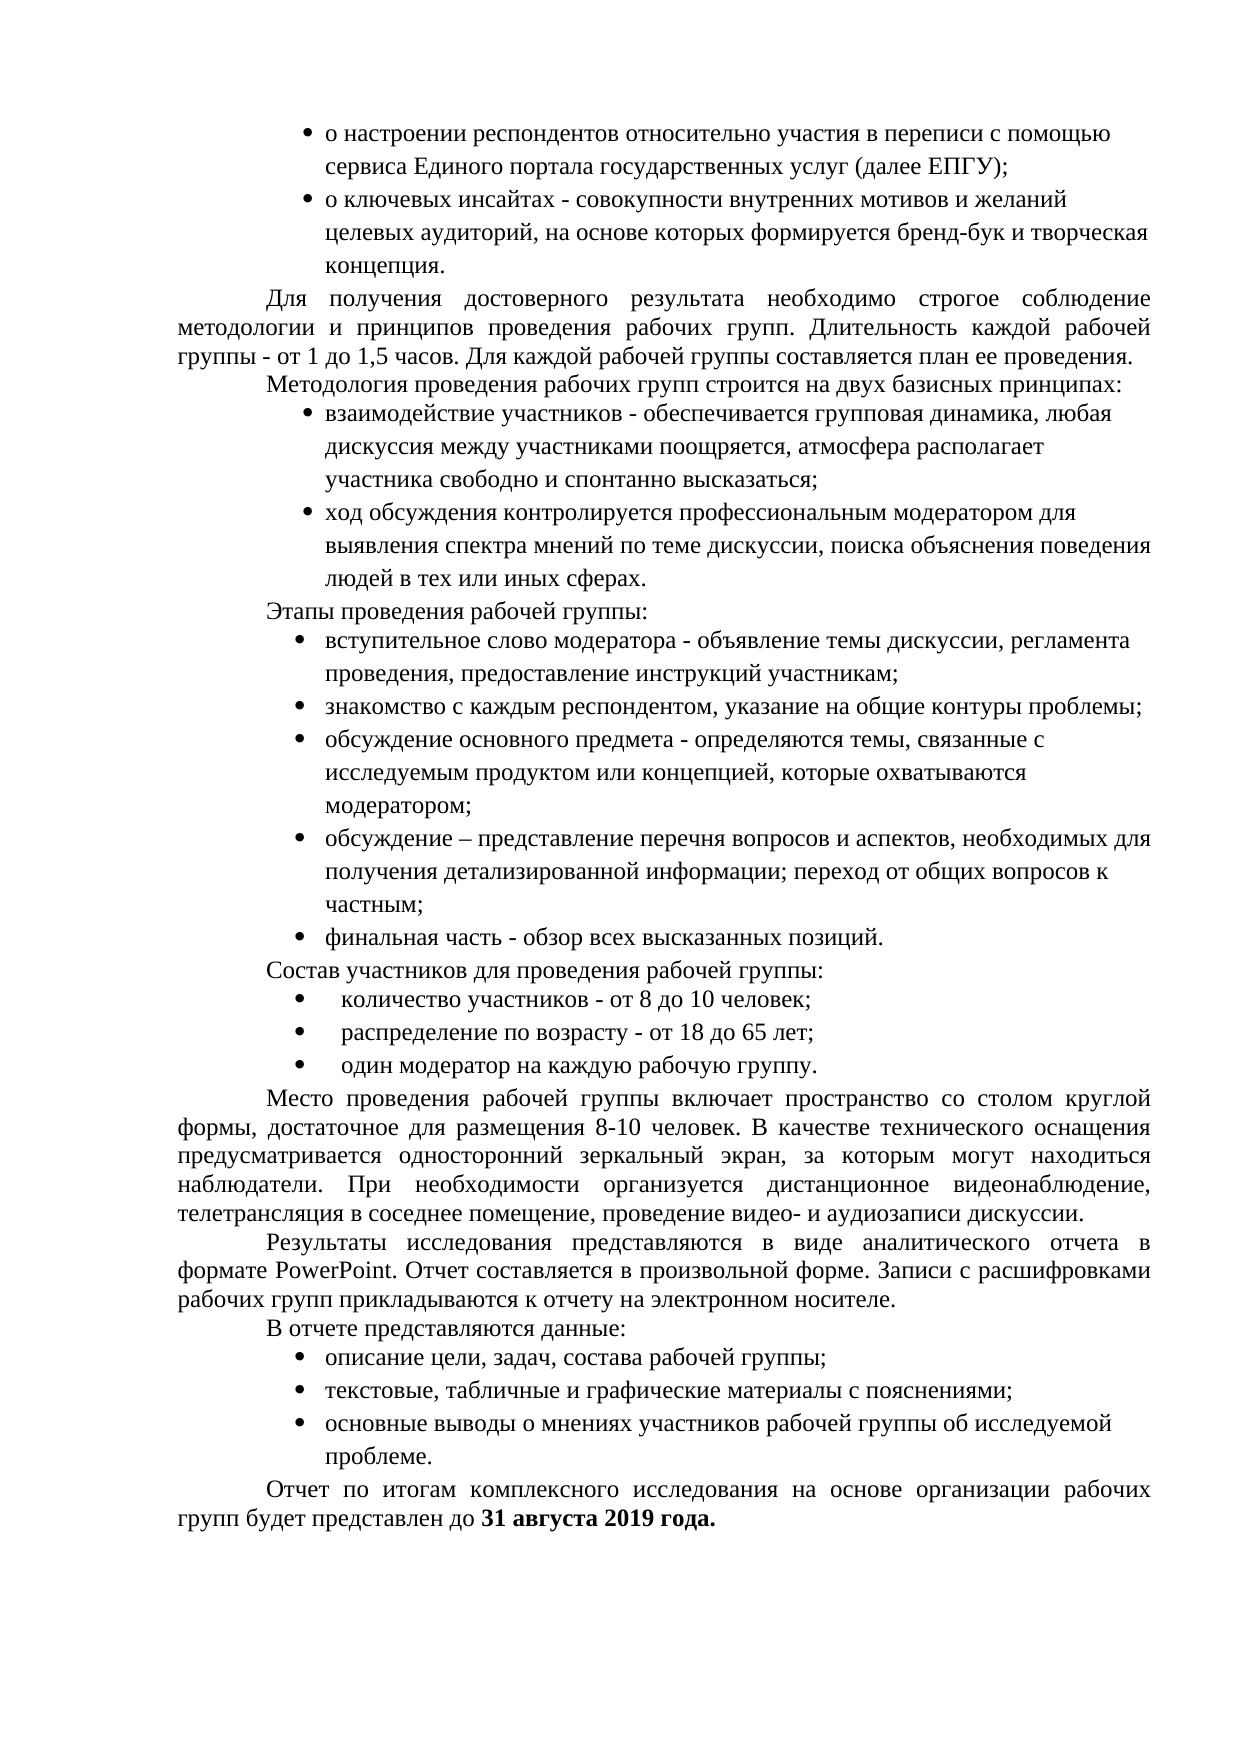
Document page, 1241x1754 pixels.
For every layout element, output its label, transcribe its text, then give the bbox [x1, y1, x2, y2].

list обсуждение основного предмета - определяются темы, связанные с исследуемым продуктом или концепцией, которые охватываются модератором; [295, 724, 1152, 819]
text В отчете представляются данные: [177, 1313, 1152, 1342]
text Отчет по итогам комплексного исследования на основе организации рабочих групп будет представлен до 31 августа 2019 года. [177, 1474, 1152, 1531]
text Для получения достоверного результата необходимо строгое соблюдение методологии и принципов проведения рабочих групп. Длительность каждой рабочей группы - от 1 до 1,5 часов. Для каждой рабочей группы составляется план ее проведения. [177, 283, 1152, 369]
text Этапы проведения рабочей группы: [177, 596, 1152, 625]
list количество участников - от 8 до 10 человек; [295, 984, 1152, 1013]
list о ключевых инсайтах - совокупности внутренних мотивов и желаний целевых аудиторий, на основе которых формируется бренд-бук и творческая концепция. [303, 184, 1152, 279]
text Методология проведения рабочих групп строится на двух базисных принципах: [177, 369, 1152, 398]
list взаимодействие участников - обеспечивается групповая динамика, любая дискуссия между участниками поощряется, атмосфера располагает участника свободно и спонтанно высказаться; [303, 398, 1152, 493]
list финальная часть - обзор всех высказанных позиций. [295, 922, 1152, 951]
list один модератор на каждую рабочую группу. [295, 1050, 1152, 1079]
list о настроении респондентов относительно участия в переписи с помощью сервиса Единого портала государственных услуг (далее ЕПГУ); [303, 118, 1152, 180]
list вступительное слово модератора - объявление темы дискуссии, регламента проведения, предоставление инструкций участникам; [295, 625, 1152, 687]
list текстовые, табличные и графические материалы с пояснениями; [295, 1375, 1152, 1404]
list основные выводы о мнениях участников рабочей группы об исследуемой проблеме. [295, 1408, 1152, 1470]
text Место проведения рабочей группы включает пространство со столом круглой формы, достаточное для размещения 8-10 человек. В качестве технического оснащения предусматривается односторонний зеркальный экран, за которым могут находиться наблюдатели. При необходимости организуется дистанционное видеонаблюдение, телетрансляция в соседнее помещение, проведение видео- и аудиозаписи дискуссии. [177, 1083, 1152, 1227]
text Результаты исследования представляются в виде аналитического отчета в формате PowerPoint. Отчет составляется в произвольной форме. Записи с расшифровками рабочих групп прикладываются к отчету на электронном носителе. [177, 1227, 1152, 1313]
list обсуждение – представление перечня вопросов и аспектов, необходимых для получения детализированной информации; переход от общих вопросов к частным; [295, 823, 1152, 918]
list ход обсуждения контролируется профессиональным модератором для выявления спектра мнений по теме дискуссии, поиска объяснения поведения людей в тех или иных сферах. [303, 497, 1152, 592]
list знакомство с каждым респондентом, указание на общие контуры проблемы; [295, 691, 1152, 720]
list описание цели, задач, состава рабочей группы; [295, 1342, 1152, 1371]
list распределение по возрасту - от 18 до 65 лет; [295, 1017, 1152, 1046]
text Состав участников для проведения рабочей группы: [177, 955, 1152, 984]
